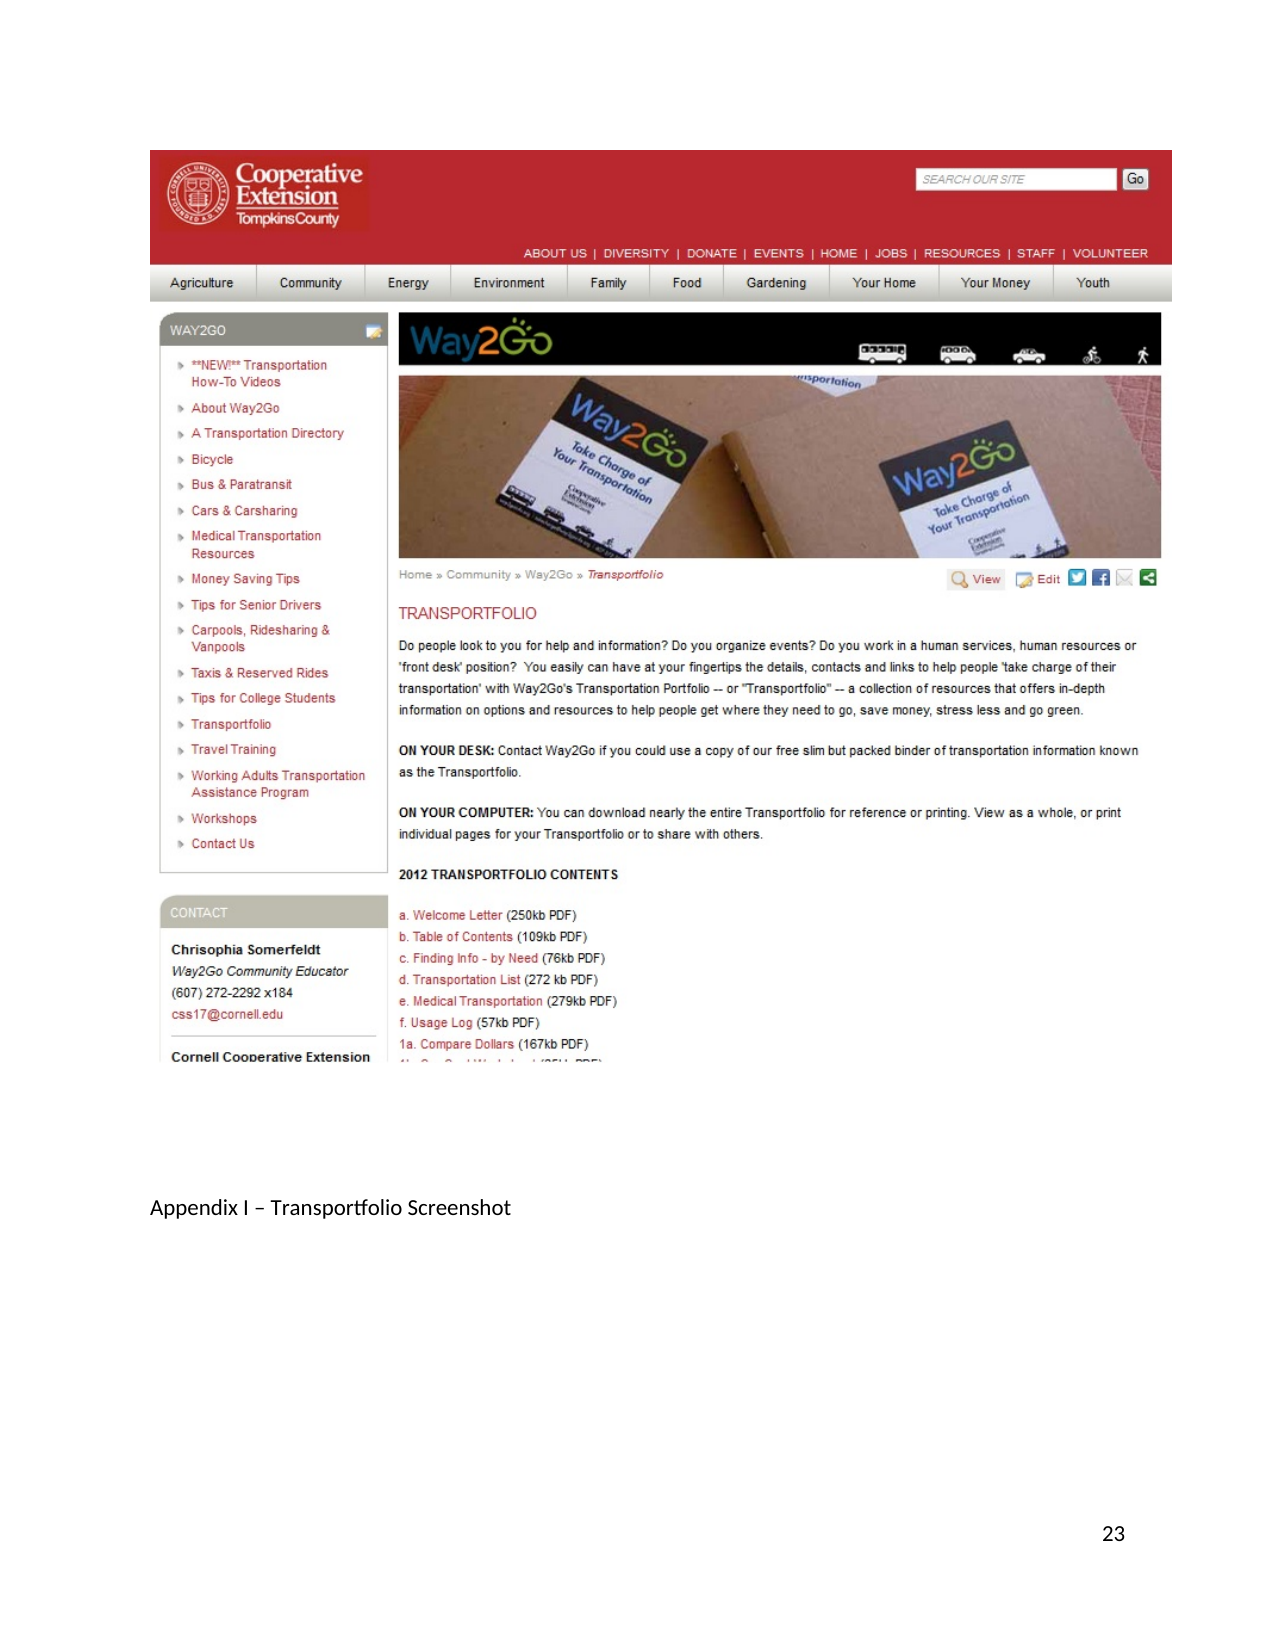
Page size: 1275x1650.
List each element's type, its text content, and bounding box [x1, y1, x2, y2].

picture [150, 150, 1172, 1063]
text Appendix I – Transportfolio Screenshot [150, 1193, 1125, 1221]
